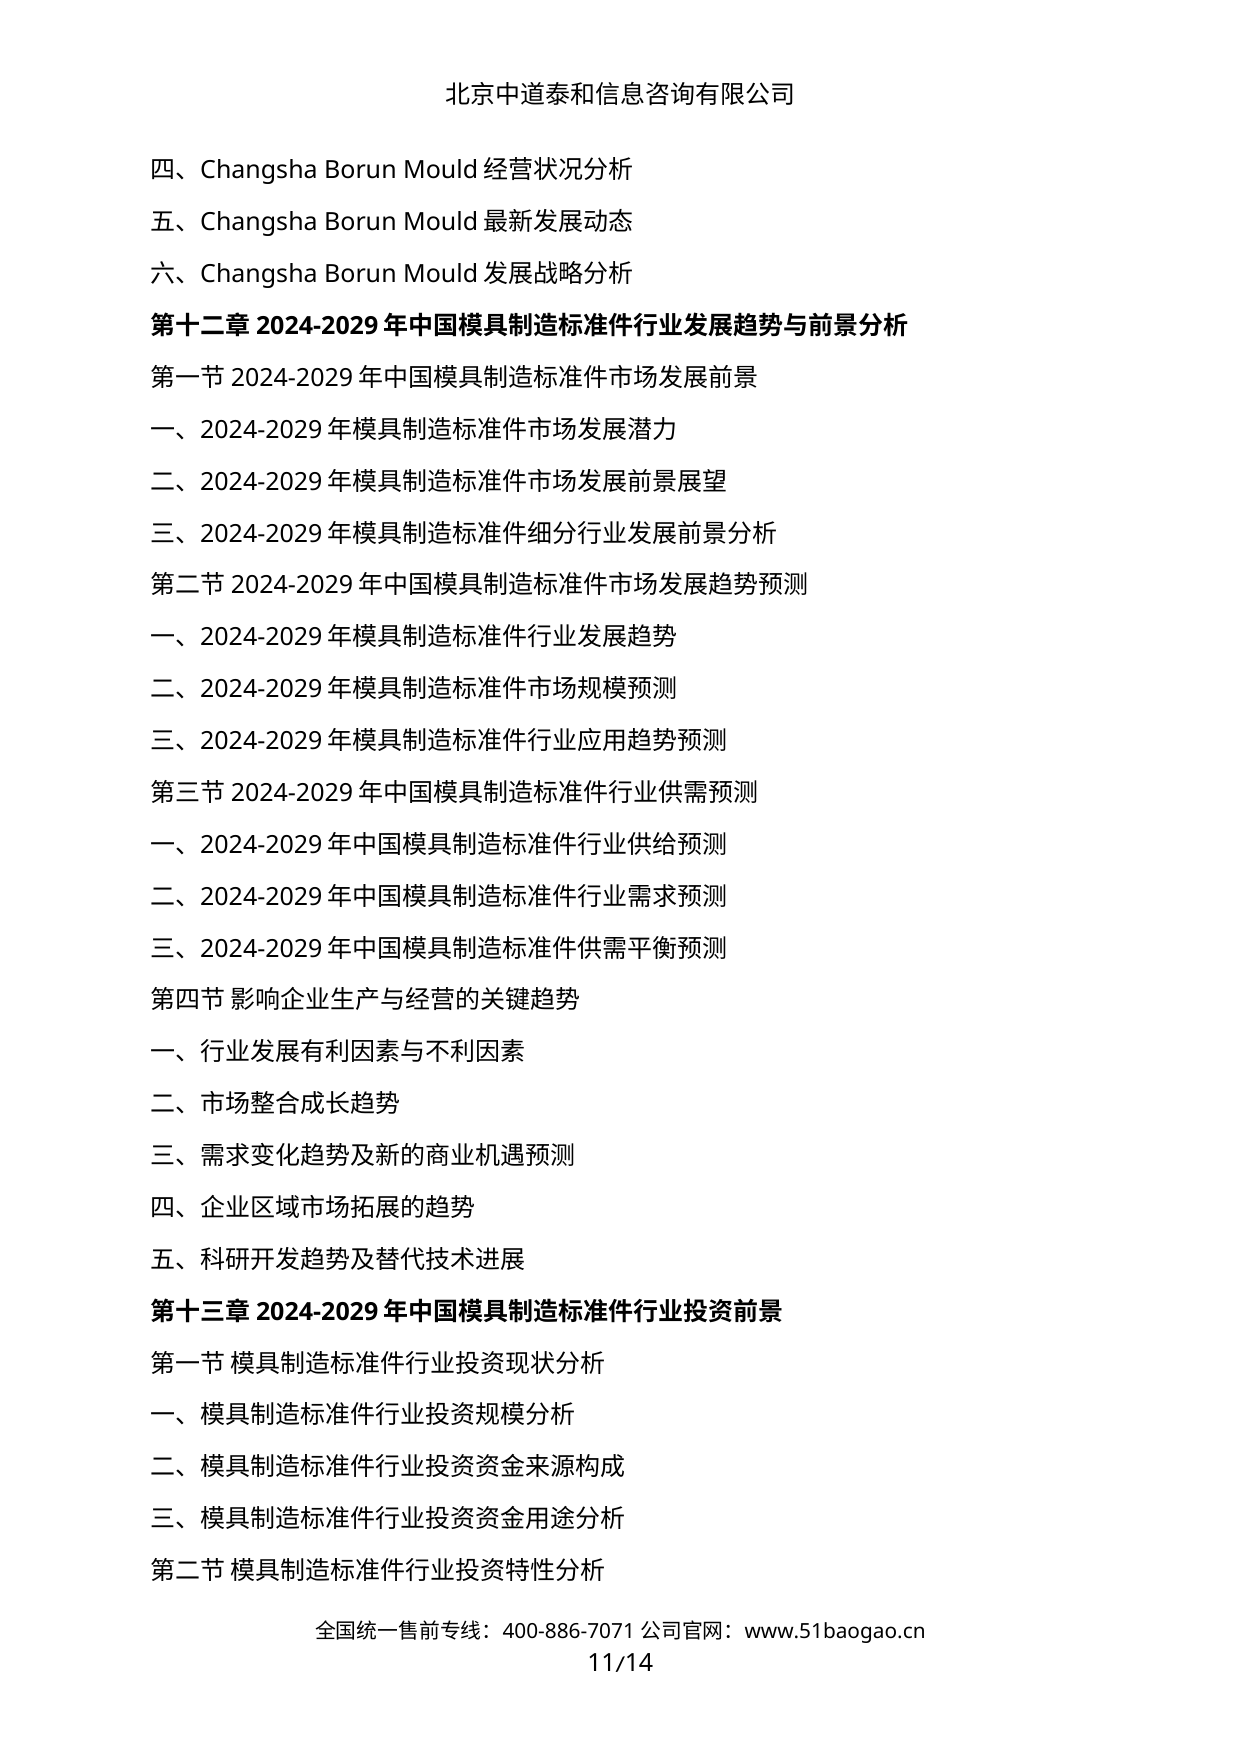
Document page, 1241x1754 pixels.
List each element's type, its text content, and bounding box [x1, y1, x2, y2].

text 四、企业区域市场拓展的趋势 [150, 1187, 1090, 1224]
text 第三节 2024-2029年中国模具制造标准件行业供需预测 [150, 772, 1090, 809]
text 第十三章 2024-2029年中国模具制造标准件行业投资前景 [150, 1291, 1090, 1327]
text 第一节 2024-2029年中国模具制造标准件市场发展前景 [150, 357, 1090, 394]
text 第二节 模具制造标准件行业投资特性分析 [150, 1551, 1090, 1587]
text 二、市场整合成长趋势 [150, 1084, 1090, 1120]
text 一、2024-2029年中国模具制造标准件行业供给预测 [150, 824, 1090, 861]
text 一、2024-2029年模具制造标准件行业发展趋势 [150, 617, 1090, 653]
text 三、模具制造标准件行业投资资金用途分析 [150, 1499, 1090, 1535]
text 二、2024-2029年模具制造标准件市场发展前景展望 [150, 461, 1090, 497]
text 一、行业发展有利因素与不利因素 [150, 1032, 1090, 1068]
text 五、Changsha Borun Mould最新发展动态 [150, 202, 1090, 238]
text 一、模具制造标准件行业投资规模分析 [150, 1395, 1090, 1431]
text 二、2024-2029年模具制造标准件市场规模预测 [150, 669, 1090, 705]
text 三、2024-2029年模具制造标准件行业应用趋势预测 [150, 721, 1090, 757]
text 一、2024-2029年模具制造标准件市场发展潜力 [150, 409, 1090, 446]
text 三、2024-2029年中国模具制造标准件供需平衡预测 [150, 928, 1090, 964]
text 二、模具制造标准件行业投资资金来源构成 [150, 1447, 1090, 1483]
text 二、2024-2029年中国模具制造标准件行业需求预测 [150, 876, 1090, 912]
text 六、Changsha Borun Mould发展战略分析 [150, 254, 1090, 290]
text 五、科研开发趋势及替代技术进展 [150, 1239, 1090, 1276]
text 第一节 模具制造标准件行业投资现状分析 [150, 1343, 1090, 1379]
text 第二节 2024-2029年中国模具制造标准件市场发展趋势预测 [150, 565, 1090, 601]
text 第十二章 2024-2029年中国模具制造标准件行业发展趋势与前景分析 [150, 306, 1090, 342]
text 三、需求变化趋势及新的商业机遇预测 [150, 1136, 1090, 1172]
text 三、2024-2029年模具制造标准件细分行业发展前景分析 [150, 513, 1090, 549]
text 四、Changsha Borun Mould经营状况分析 [150, 150, 1090, 186]
text 第四节 影响企业生产与经营的关键趋势 [150, 980, 1090, 1016]
